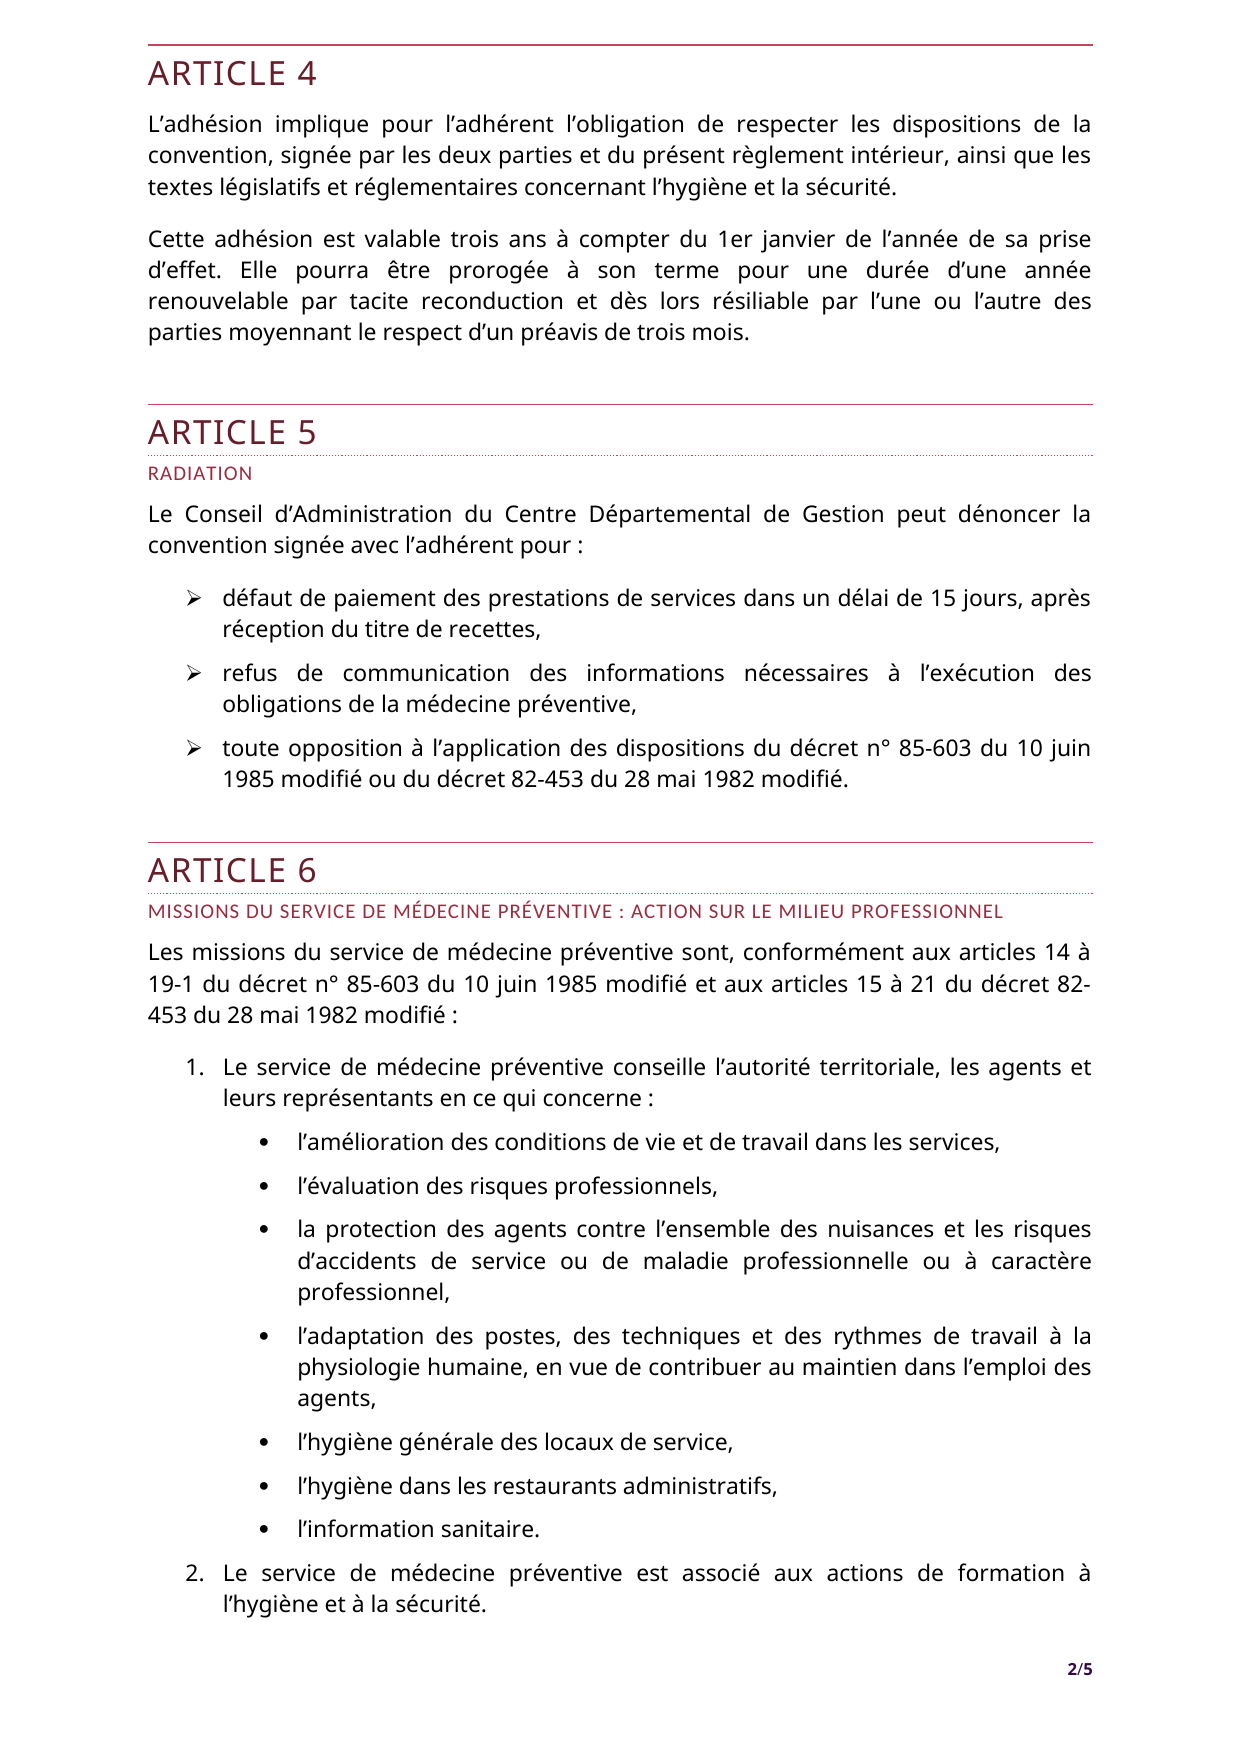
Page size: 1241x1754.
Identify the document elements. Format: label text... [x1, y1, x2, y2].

list toute opposition à l’application des dispositions du décret n° 85-603 du 10 juin 1985 modifié ou du décret 82-453 du 28 mai 1982 modifié. [185, 732, 1093, 794]
list la protection des agents contre l’ensemble des nuisances et les risques d’accidents de service ou de maladie professionnelle ou à caractère professionnel, [260, 1213, 1093, 1307]
subtitle Missions du service de médecine préventive : action sur le milieu professionnel [148, 893, 1093, 924]
subtitle ARTICLE 5 [148, 405, 1093, 454]
text L’adhésion implique pour l’adhérent l’obligation de respecter les dispositions de la convention, signée par les deux parties et du présent règlement intérieur, ainsi que les textes législatifs et réglementaires concernant l’hygiène et la sécurité. [148, 108, 1093, 202]
list refus de communication des informations nécessaires à l’exécution des obligations de la médecine préventive, [185, 657, 1093, 719]
list Le service de médecine préventive conseille l’autorité territoriale, les agents et leurs représentants en ce qui concerne : [185, 1051, 1093, 1113]
text Le Conseil d’Administration du Centre Départemental de Gestion peut dénoncer la convention signée avec l’adhérent pour : [148, 498, 1093, 561]
list l’information sanitaire. [260, 1513, 1093, 1545]
subtitle Radiation [148, 454, 1093, 486]
list Le service de médecine préventive est associé aux actions de formation à l’hygiène et à la sécurité. [185, 1557, 1093, 1620]
list l’hygiène générale des locaux de service, [260, 1426, 1093, 1457]
list défaut de paiement des prestations de services dans un délai de 15 jours, après réception du titre de recettes, [185, 582, 1093, 644]
list l’hygiène dans les restaurants administratifs, [260, 1470, 1093, 1501]
subtitle ARTICLE 4 [148, 46, 1093, 96]
list l’amélioration des conditions de vie et de travail dans les services, [260, 1126, 1093, 1157]
text Les missions du service de médecine préventive sont, conformément aux articles 14 à 19-1 du décret n° 85-603 du 10 juin 1985 modifié et aux articles 15 à 21 du décret 82-453 du 28 mai 1982 modifié : [148, 936, 1093, 1030]
text Cette adhésion est valable trois ans à compter du 1er janvier de l’année de sa prise d’effet. Elle pourra être prorogée à son terme pour une durée d’une année renouvelable par tacite reconduction et dès lors résiliable par l’une ou l’autre des parties moyennant le respect d’un préavis de trois mois. [148, 223, 1093, 348]
subtitle ARTICLE 6 [148, 843, 1093, 893]
list l’adaptation des postes, des techniques et des rythmes de travail à la physiologie humaine, en vue de contribuer au maintien dans l’emploi des agents, [260, 1320, 1093, 1413]
list l’évaluation des risques professionnels, [260, 1170, 1093, 1201]
